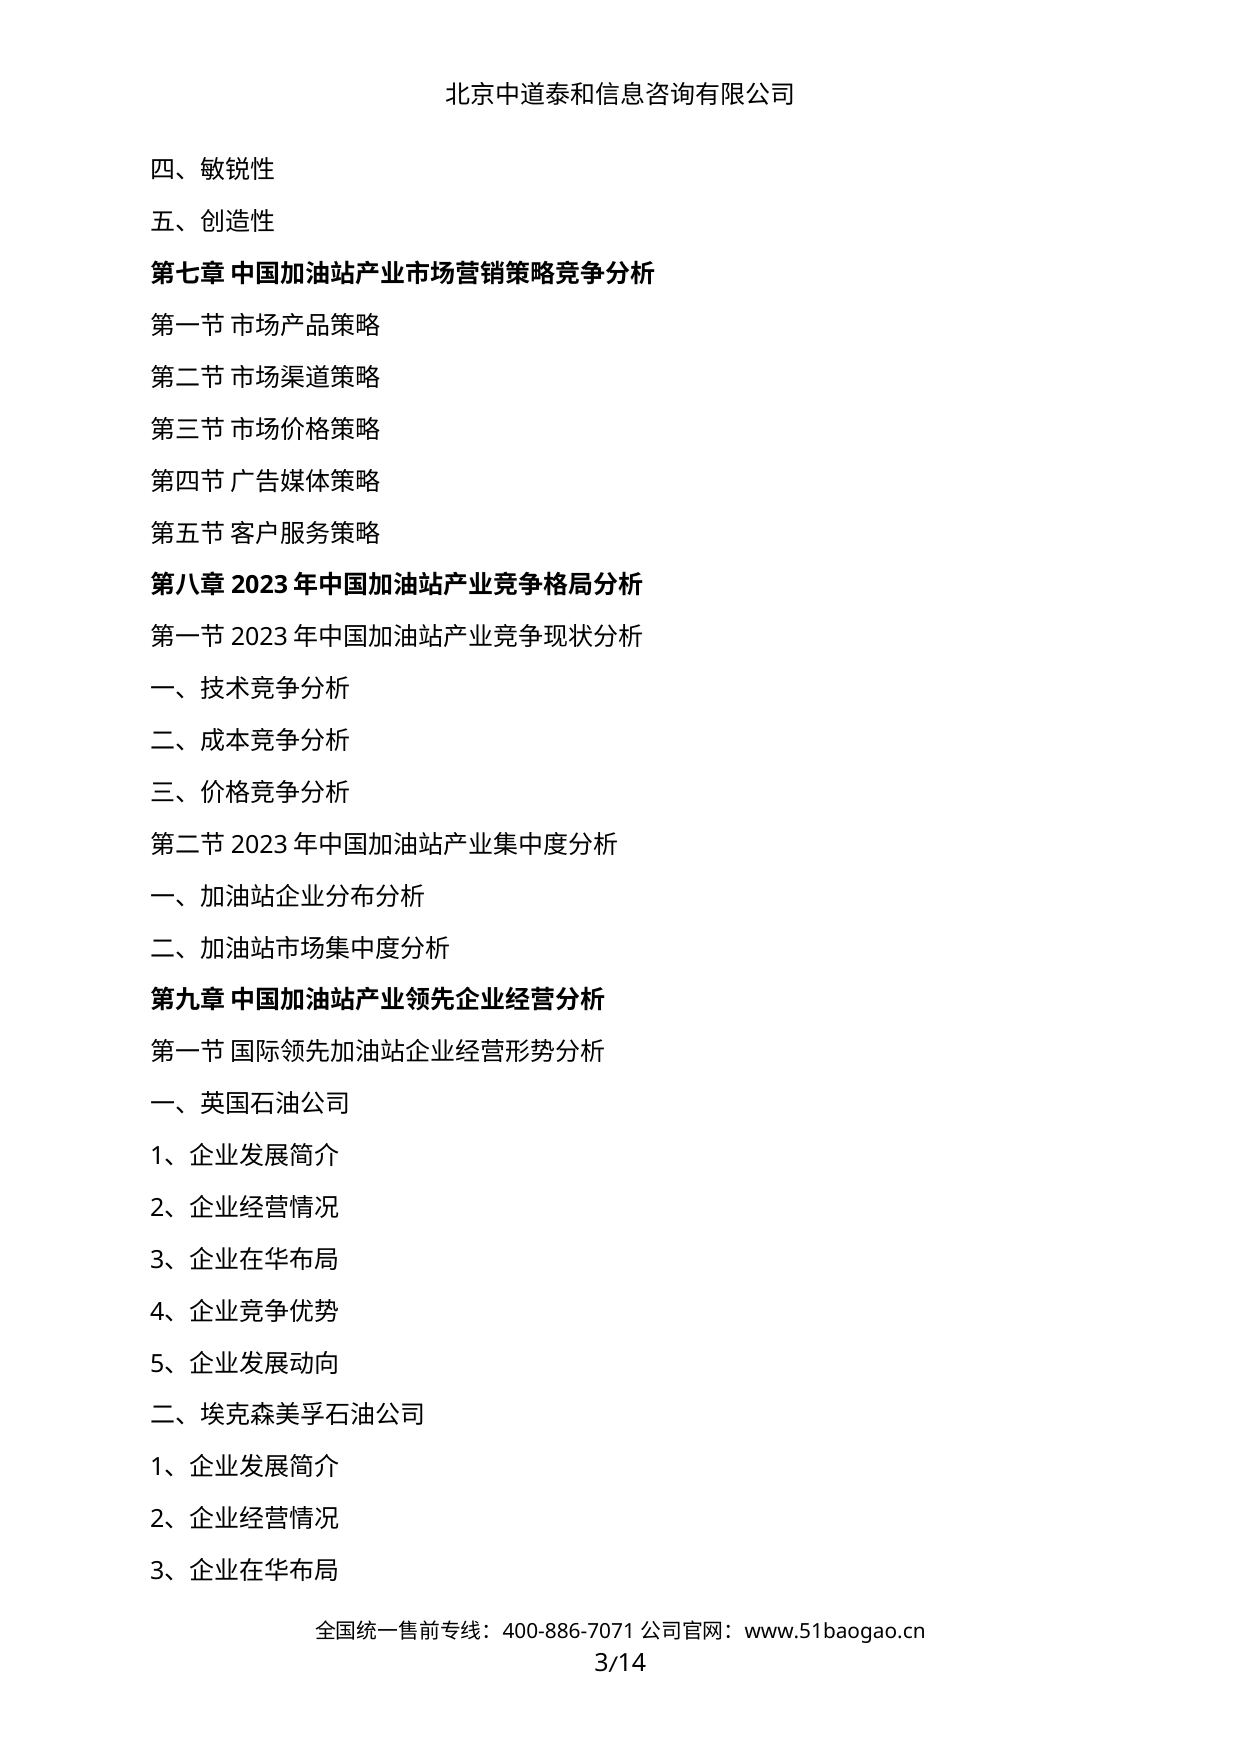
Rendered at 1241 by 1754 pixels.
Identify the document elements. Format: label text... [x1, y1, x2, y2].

text 3、企业在华布局 [150, 1551, 1090, 1587]
text 一、技术竞争分析 [150, 669, 1090, 705]
text 第九章 中国加油站产业领先企业经营分析 [150, 980, 1090, 1016]
text 第二节 市场渠道策略 [150, 357, 1090, 394]
text 第四节 广告媒体策略 [150, 461, 1090, 497]
text 一、英国石油公司 [150, 1084, 1090, 1120]
text 二、埃克森美孚石油公司 [150, 1395, 1090, 1431]
text 第五节 客户服务策略 [150, 513, 1090, 549]
text 三、价格竞争分析 [150, 772, 1090, 809]
text 2、企业经营情况 [150, 1499, 1090, 1535]
text 第一节 国际领先加油站企业经营形势分析 [150, 1032, 1090, 1068]
text 四、敏锐性 [150, 150, 1090, 186]
text 4、企业竞争优势 [150, 1291, 1090, 1327]
text 二、加油站市场集中度分析 [150, 928, 1090, 964]
text 2、企业经营情况 [150, 1187, 1090, 1224]
text 第八章 2023年中国加油站产业竞争格局分析 [150, 565, 1090, 601]
text 五、创造性 [150, 202, 1090, 238]
text 第一节 市场产品策略 [150, 306, 1090, 342]
text 5、企业发展动向 [150, 1343, 1090, 1379]
text 一、加油站企业分布分析 [150, 876, 1090, 912]
text 3、企业在华布局 [150, 1239, 1090, 1276]
text 第一节 2023年中国加油站产业竞争现状分析 [150, 617, 1090, 653]
text 第三节 市场价格策略 [150, 409, 1090, 446]
text 第七章 中国加油站产业市场营销策略竞争分析 [150, 254, 1090, 290]
text 1、企业发展简介 [150, 1447, 1090, 1483]
text 1、企业发展简介 [150, 1136, 1090, 1172]
text 二、成本竞争分析 [150, 721, 1090, 757]
text 第二节 2023年中国加油站产业集中度分析 [150, 824, 1090, 861]
